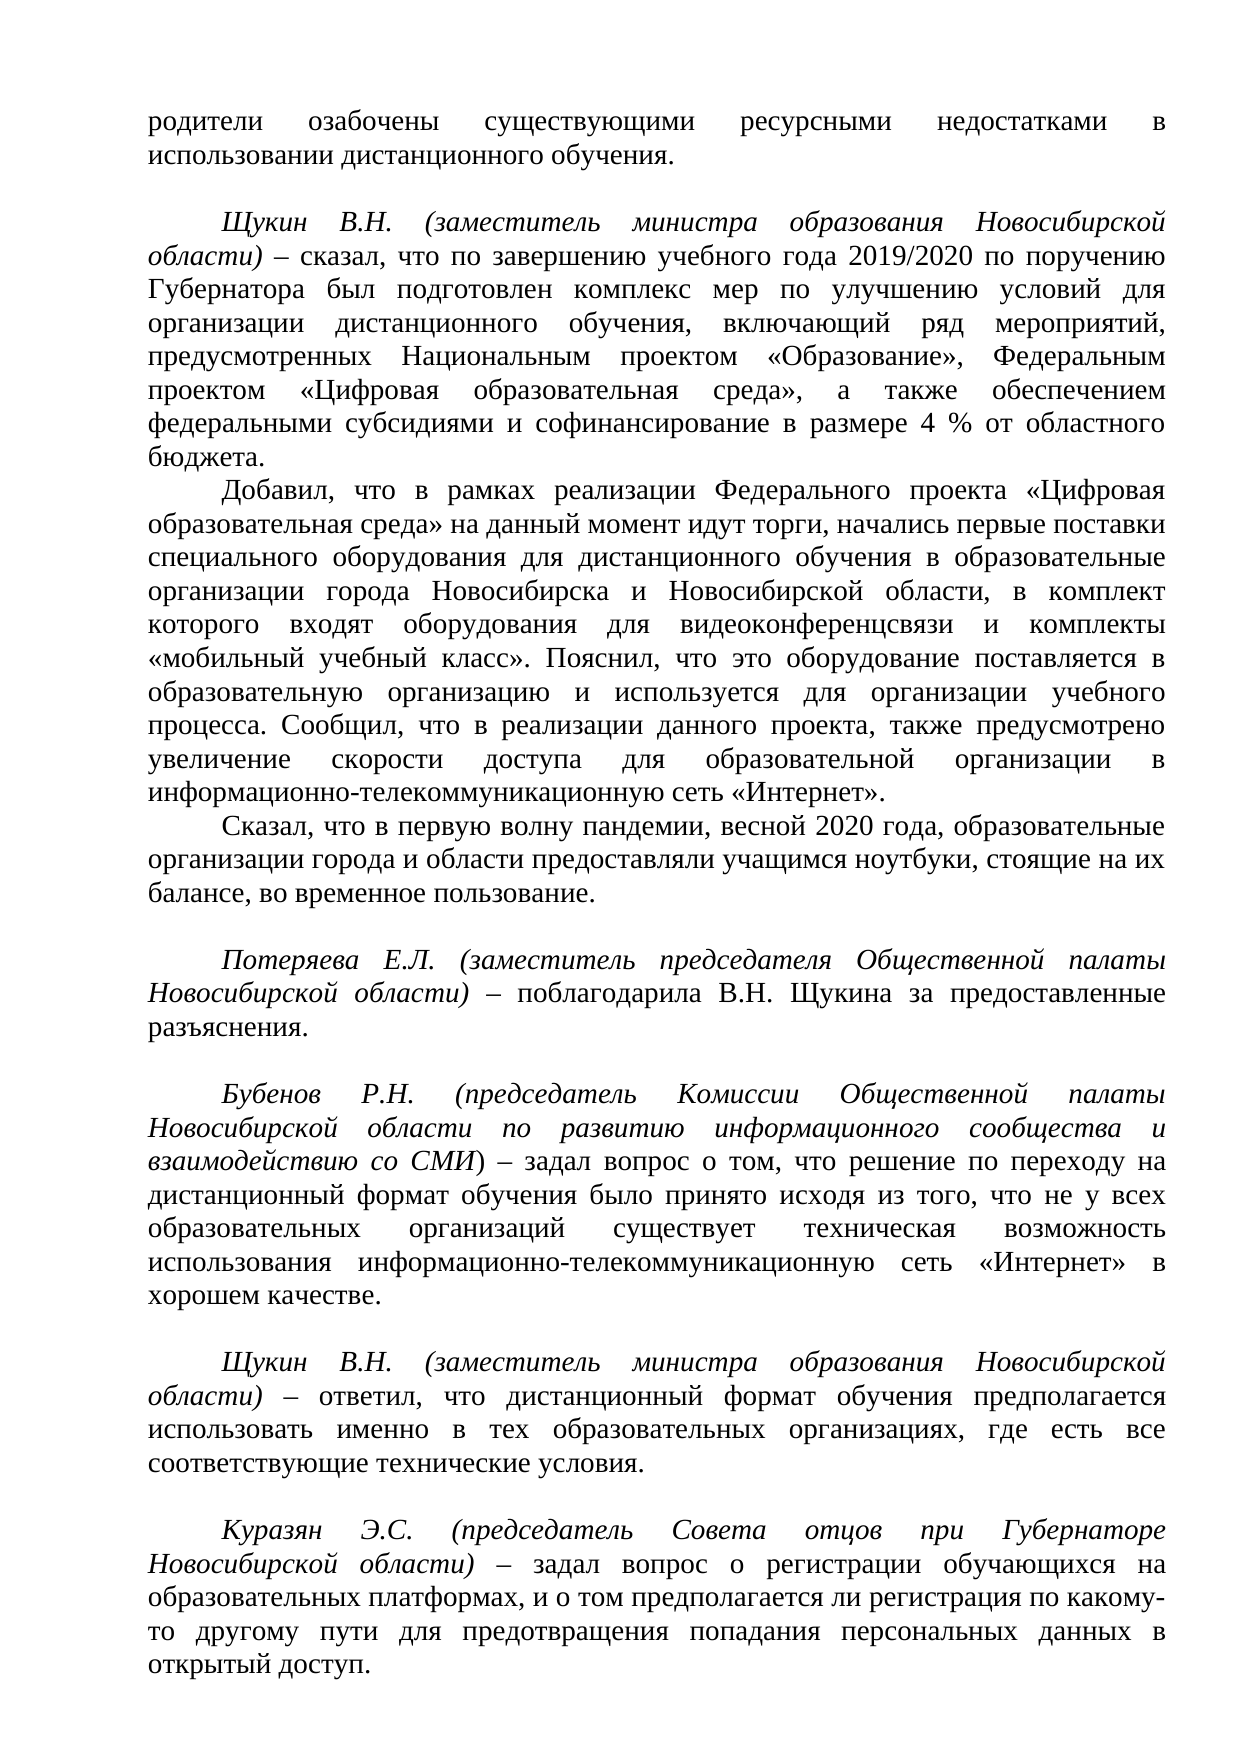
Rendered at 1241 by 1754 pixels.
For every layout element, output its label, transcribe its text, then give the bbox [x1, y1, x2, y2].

text Бубенов Р.Н. (председатель Комиссии Общественной палаты Новосибирской области по развитию информационного сообщества и взаимодействию со СМИ) – задал вопрос о том, что решение по переходу на дистанционный формат обучения было принято исходя из того, что не у всех образовательных организаций существует техническая возможность использования информационно-телекоммуникационную сеть «Интернет» в хорошем качестве. [148, 1076, 1167, 1311]
text Потеряева Е.Л. (заместитель председателя Общественной палаты Новосибирской области) – поблагодарила В.Н. Щукина за предоставленные разъяснения. [148, 942, 1167, 1043]
text Добавил, что в рамках реализации Федерального проекта «Цифровая образовательная среда» на данный момент идут торги, начались первые поставки специального оборудования для дистанционного обучения в образовательные организации города Новосибирска и Новосибирской области, в комплект которого входят оборудования для видеоконференцсвязи и комплекты «мобильный учебный класс». Пояснил, что это оборудование поставляется в образовательную организацию и используется для организации учебного процесса. Сообщил, что в реализации данного проекта, также предусмотрено увеличение скорости доступа для образовательной организации в информационно-телекоммуникационную сеть «Интернет». [148, 472, 1167, 808]
text Щукин В.Н. (заместитель министра образования Новосибирской области) – сказал, что по завершению учебного года 2019/2020 по поручению Губернатора был подготовлен комплекс мер по улучшению условий для организации дистанционного обучения, включающий ряд мероприятий, предусмотренных Национальным проектом «Образование», Федеральным проектом «Цифровая образовательная среда», а также обеспечением федеральными субсидиями и софинансирование в размере 4 % от областного бюджета. [148, 204, 1167, 472]
text Сказал, что в первую волну пандемии, весной 2020 года, образовательные организации города и области предоставляли учащимся ноутбуки, стоящие на их балансе, во временное пользование. [148, 808, 1167, 908]
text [148, 103, 1167, 171]
text Щукин В.Н. (заместитель министра образования Новосибирской области) – ответил, что дистанционный формат обучения предполагается использовать именно в тех образовательных организациях, где есть все соответствующие технические условия. [148, 1344, 1167, 1479]
text Куразян Э.С. (председатель Совета отцов при Губернаторе Новосибирской области) – задал вопрос о регистрации обучающихся на образовательных платформах, и о том предполагается ли регистрация по какому-то другому пути для предотвращения попадания персональных данных в открытый доступ. [148, 1512, 1167, 1680]
